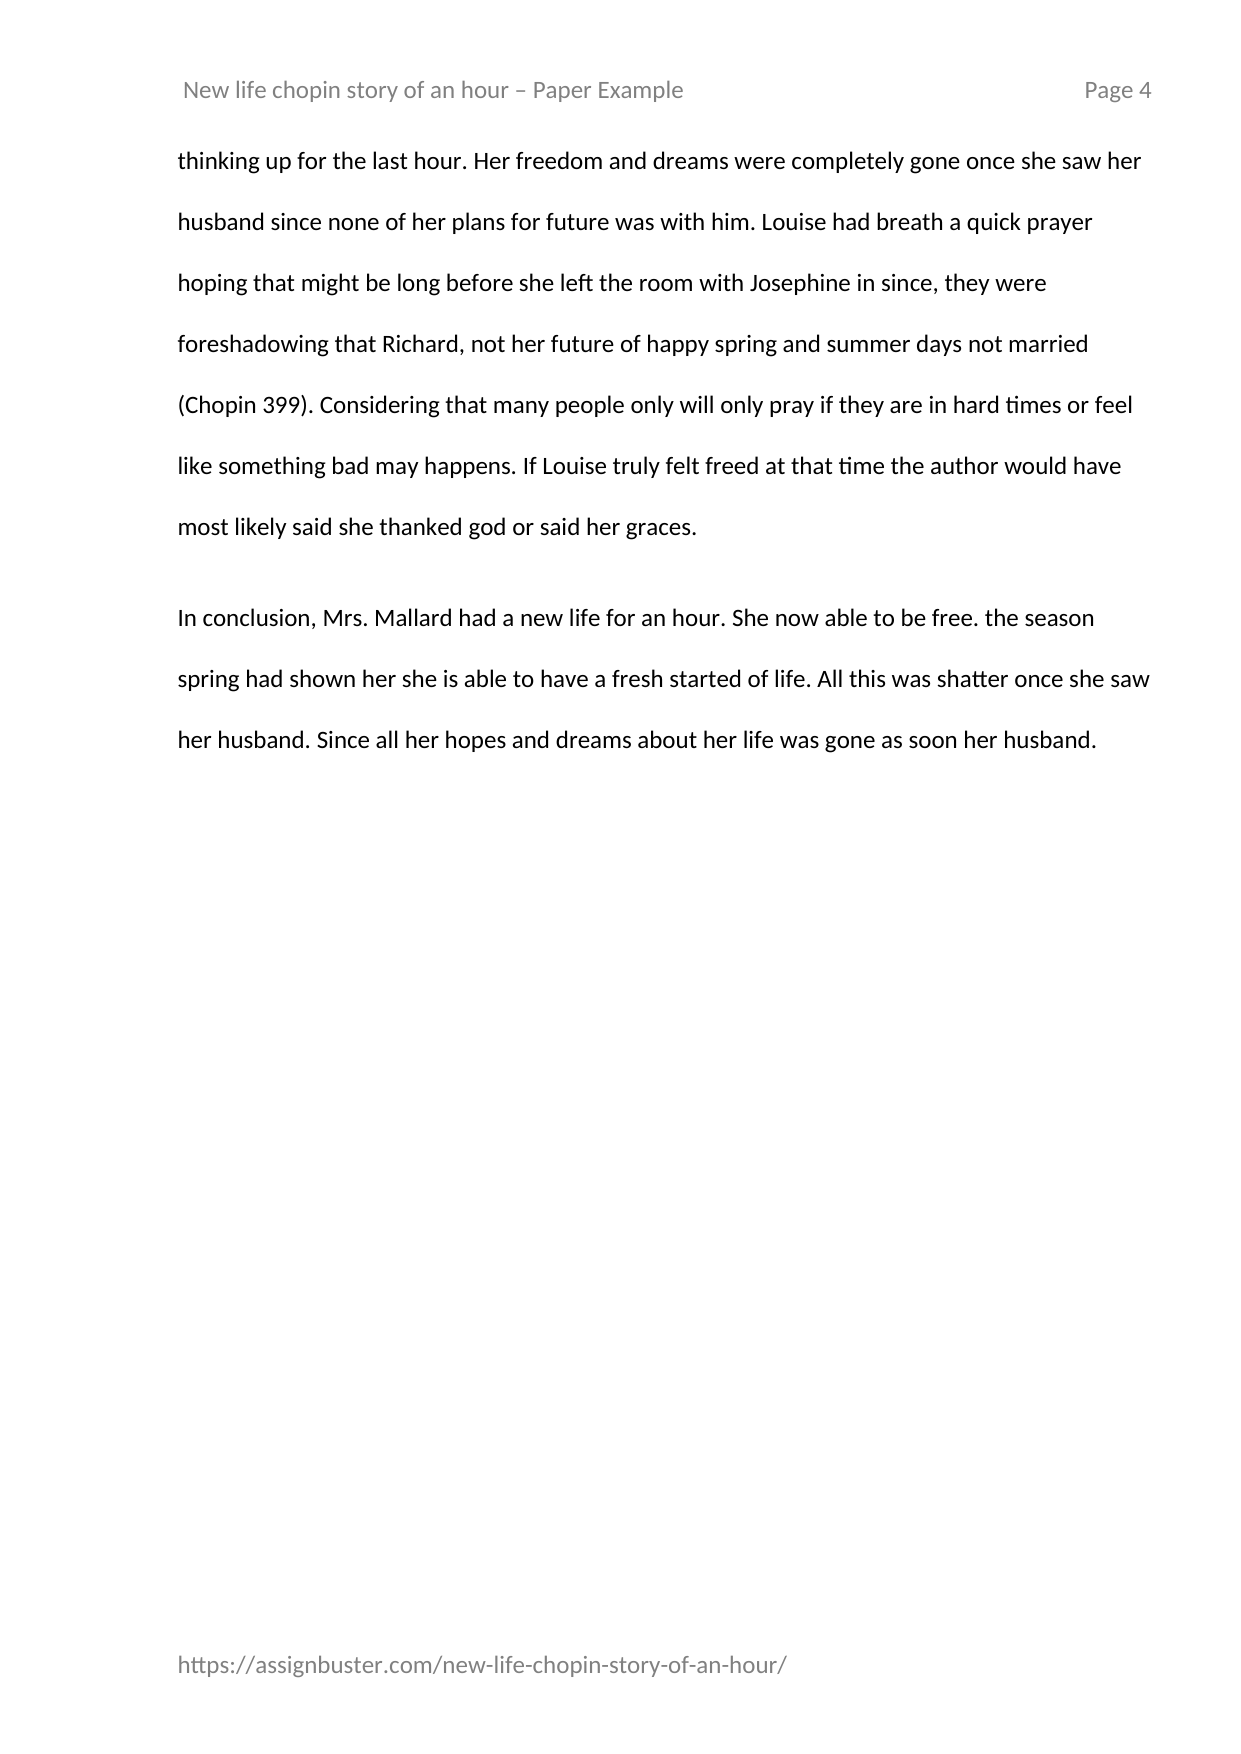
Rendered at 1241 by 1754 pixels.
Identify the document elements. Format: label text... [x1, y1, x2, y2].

text In conclusion, Mrs. Mallard had a new life for an hour. She now able to be free. the season spring had shown her she is able to have a fresh started of life. All this was shatter once she saw her husband. Since all her hopes and dreams about her life was gone as soon her husband. [177, 602, 1152, 754]
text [177, 145, 1152, 542]
